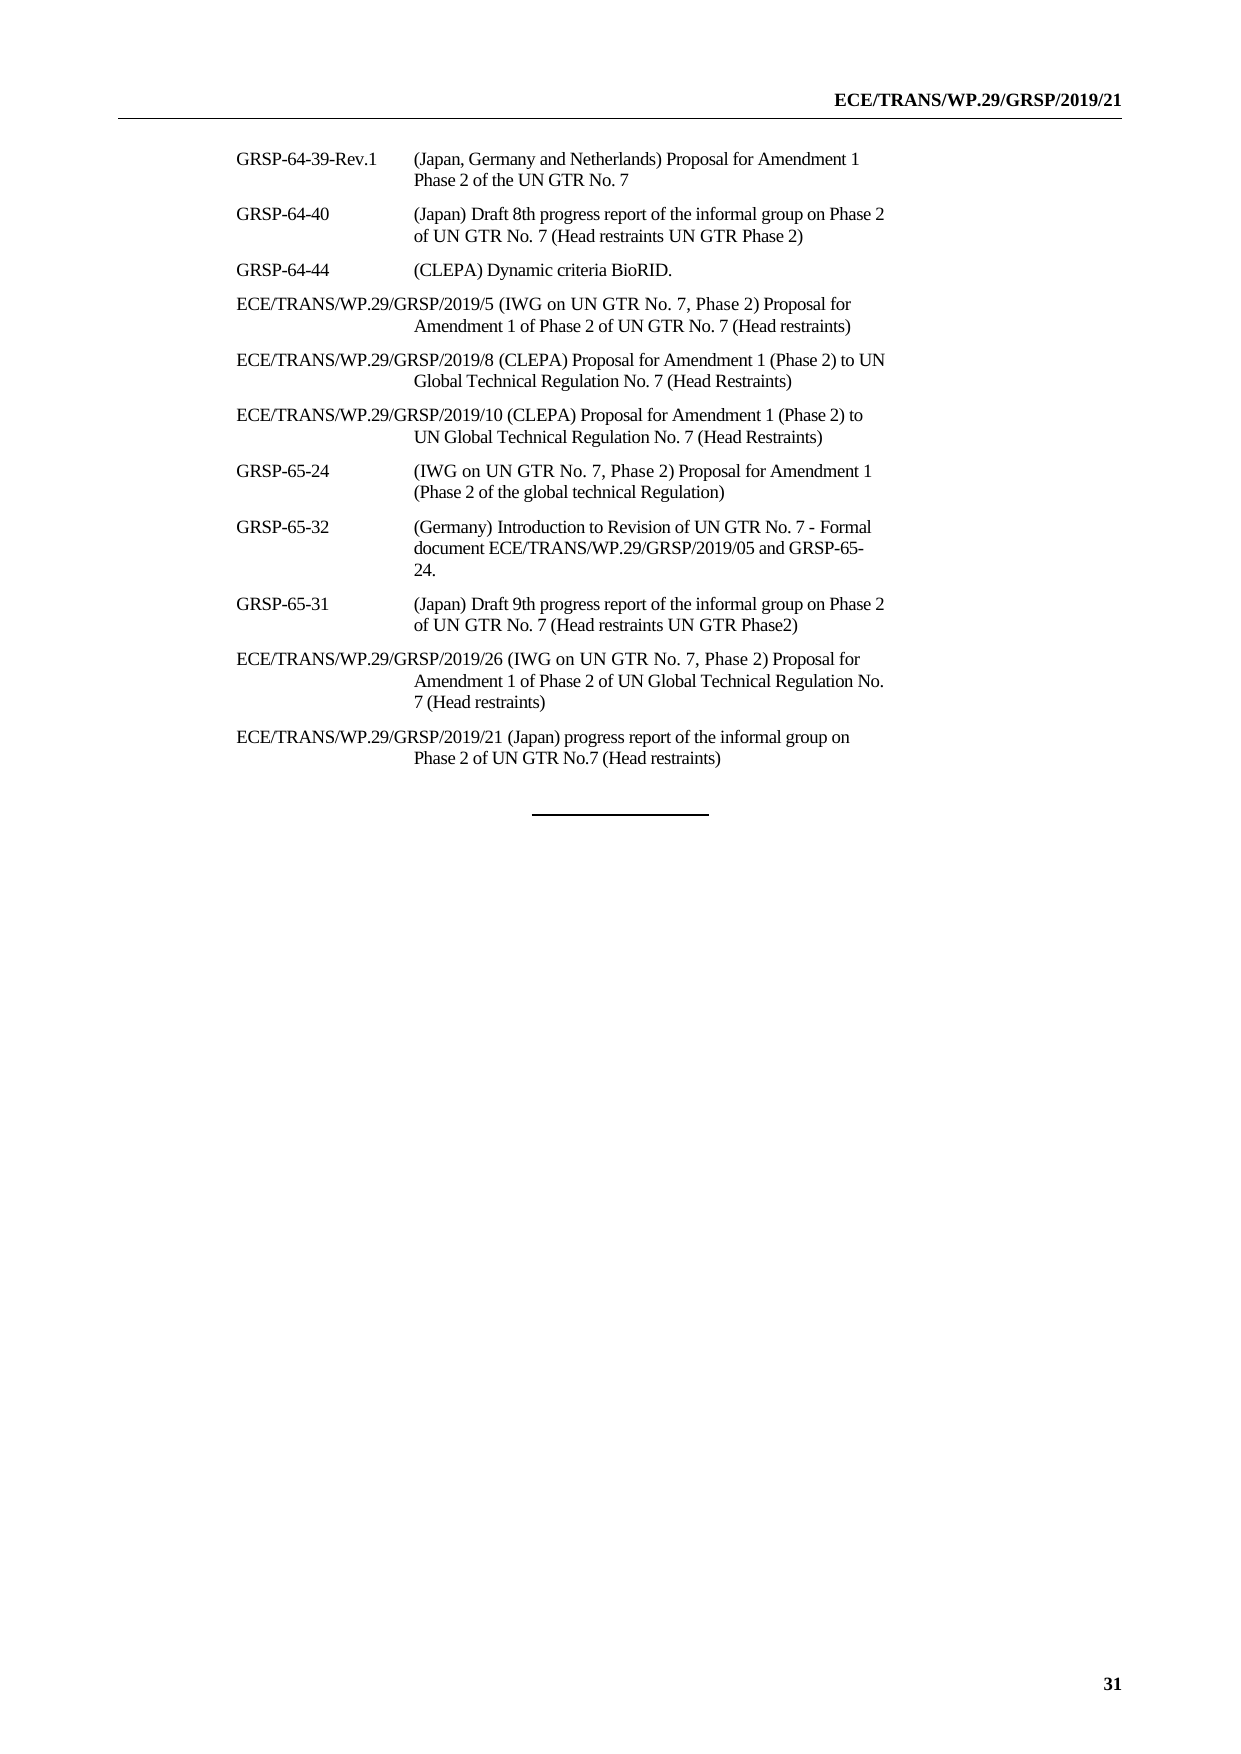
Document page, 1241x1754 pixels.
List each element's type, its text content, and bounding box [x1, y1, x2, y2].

text ECE/TRANS/WP.29/GRSP/2019/21 (Japan) progress report of the informal group on Phase 2 of UN GTR No.7 (Head restraints) [236, 726, 886, 769]
text GRSP-65-32 (Germany) Introduction to Revision of UN GTR No. 7 - Formal document ECE/TRANS/WP.29/GRSP/2019/05 and GRSP-65-24. [236, 516, 886, 580]
text GRSP-64-44 (CLEPA) Dynamic criteria BioRID. [236, 259, 886, 281]
text GRSP-65-31 (Japan) Draft 9th progress report of the informal group on Phase 2 of UN GTR No. 7 (Head restraints UN GTR Phase2) [236, 593, 886, 636]
text GRSP-64-40 (Japan) Draft 8th progress report of the informal group on Phase 2 of UN GTR No. 7 (Head restraints UN GTR Phase 2) [236, 203, 886, 246]
text GRSP-64-39-Rev.1 (Japan, Germany and Netherlands) Proposal for Amendment 1 Phase 2 of the UN GTR No. 7 [236, 148, 886, 191]
text ECE/TRANS/WP.29/GRSP/2019/10 (CLEPA) Proposal for Amendment 1 (Phase 2) to UN Global Technical Regulation No. 7 (Head Restraints) [236, 404, 886, 447]
text GRSP-65-24 (IWG on UN GTR No. 7, Phase 2) Proposal for Amendment 1 (Phase 2 of the global technical Regulation) [236, 460, 886, 503]
text ECE/TRANS/WP.29/GRSP/2019/8 (CLEPA) Proposal for Amendment 1 (Phase 2) to UN Global Technical Regulation No. 7 (Head Restraints) [236, 349, 886, 392]
text ECE/TRANS/WP.29/GRSP/2019/26 (IWG on UN GTR No. 7, Phase 2) Proposal for Amendment 1 of Phase 2 of UN Global Technical Regulation No. 7 (Head restraints) [236, 648, 886, 713]
text ECE/TRANS/WP.29/GRSP/2019/5 (IWG on UN GTR No. 7, Phase 2) Proposal for Amendment 1 of Phase 2 of UN GTR No. 7 (Head restraints) [236, 293, 886, 336]
